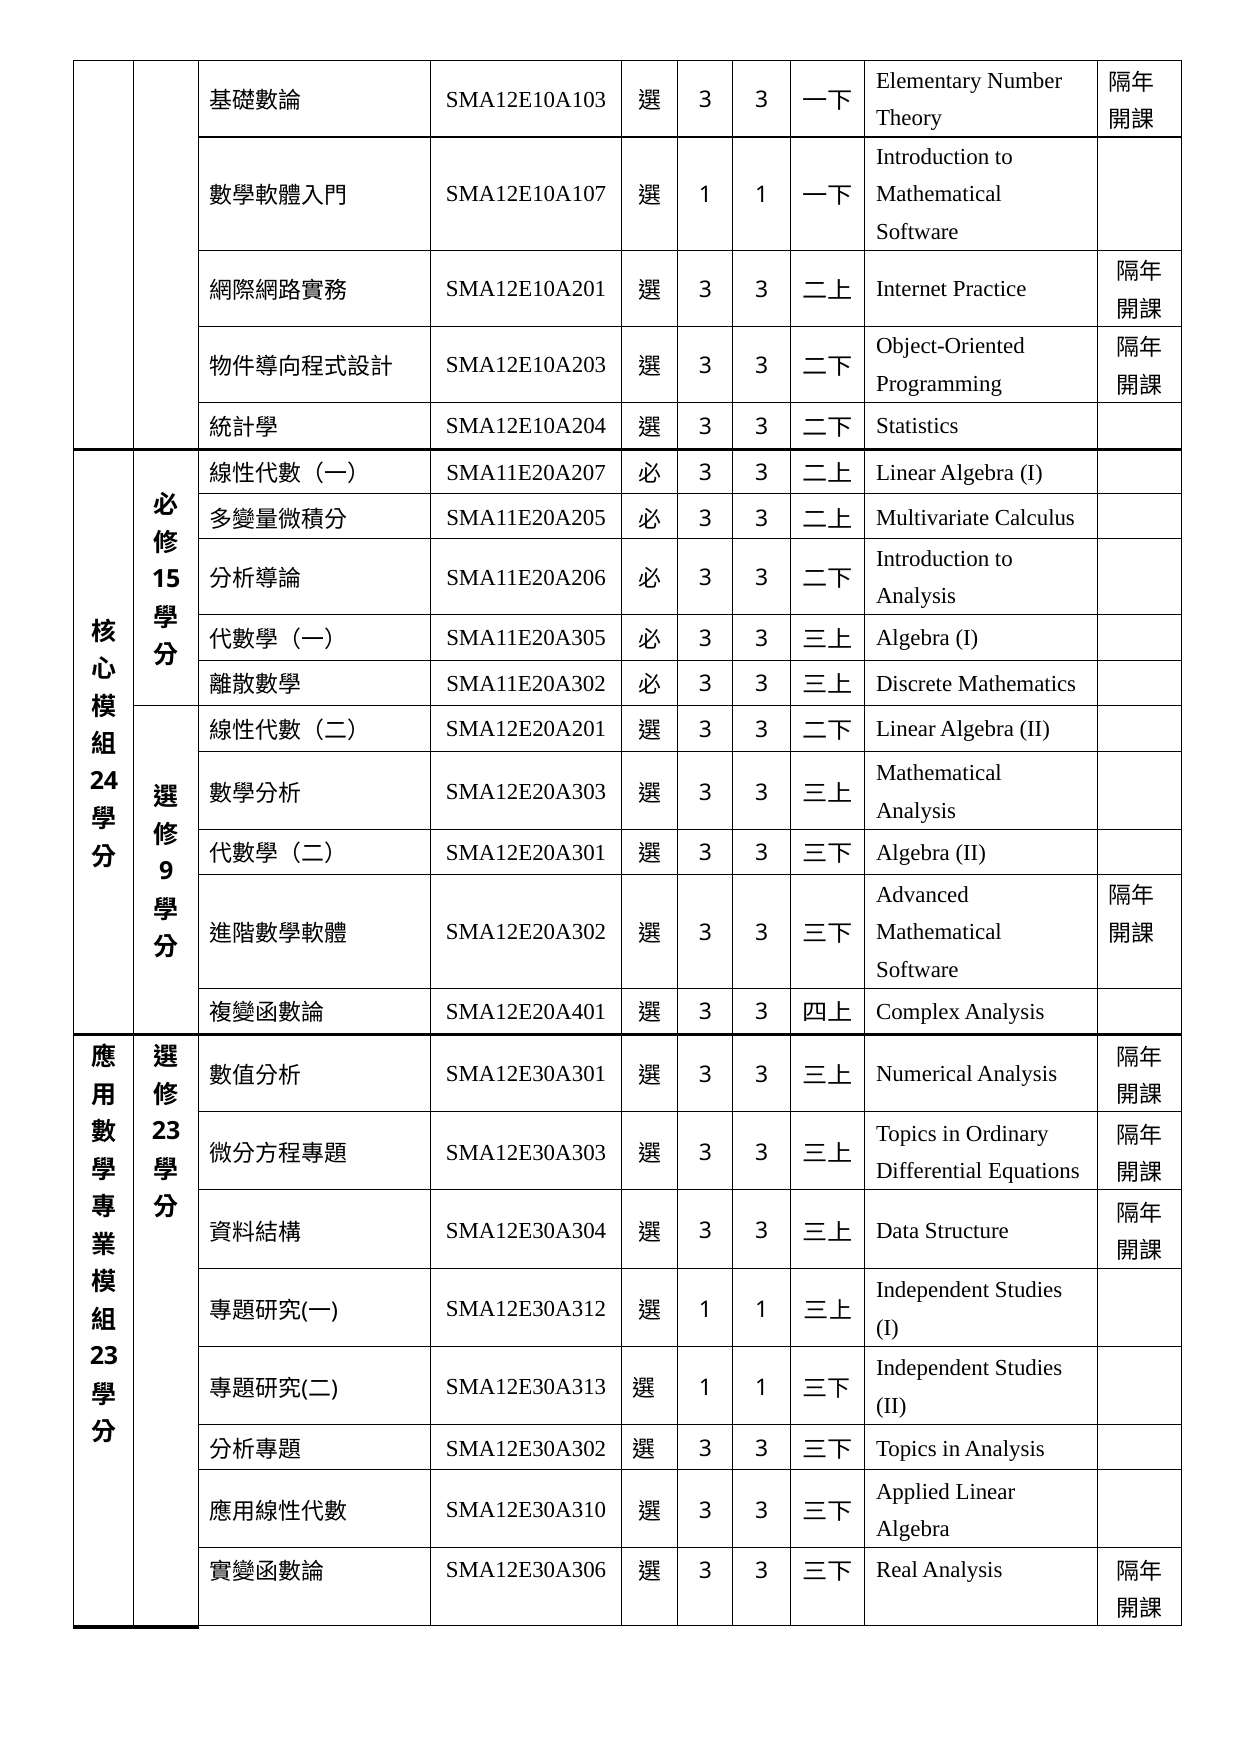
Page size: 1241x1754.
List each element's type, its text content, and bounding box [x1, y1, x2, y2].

table_cell 進階數學軟體 [199, 875, 430, 988]
table_cell [1098, 494, 1181, 538]
table_cell [1098, 661, 1181, 705]
table_cell 3 [678, 1425, 732, 1469]
table_cell 1 [733, 138, 790, 250]
table_cell 三上 [791, 1112, 864, 1189]
table_cell 3 [733, 1036, 790, 1111]
table_cell 3 [678, 875, 732, 988]
table_cell 基礎數論 [199, 61, 430, 136]
table_cell Linear Algebra (I) [865, 451, 1097, 493]
table_cell SMA12E20A301 [431, 830, 621, 874]
table_cell 3 [733, 830, 790, 874]
table_cell 三上 [791, 1269, 864, 1346]
table_cell SMA12E20A401 [431, 989, 621, 1033]
table_cell 選修 23學分 [134, 1036, 198, 1625]
table_cell 3 [733, 661, 790, 705]
table_cell 三上 [791, 1190, 864, 1267]
table_cell 3 [678, 661, 732, 705]
table_cell Advanced Mathematical Software [865, 875, 1097, 988]
table_cell 分析導論 [199, 539, 430, 614]
table_cell 數學軟體入門 [199, 138, 430, 250]
table_cell 選 [622, 1548, 677, 1625]
table_cell 3 [678, 752, 732, 829]
table_cell 1 [678, 138, 732, 250]
table_cell 3 [733, 615, 790, 660]
table_cell 專題研究(一) [199, 1269, 430, 1346]
table_cell 一下 [791, 138, 864, 250]
table_cell 選 [622, 989, 677, 1033]
table_cell SMA12E10A103 [431, 61, 621, 136]
table_cell SMA12E30A303 [431, 1112, 621, 1189]
table_cell 3 [678, 615, 732, 660]
table_cell SMA12E20A201 [431, 706, 621, 751]
table_cell Topics in Ordinary Differential Equations [865, 1112, 1097, 1189]
table_cell 3 [733, 451, 790, 493]
table_cell 隔年開課 [1098, 327, 1181, 402]
table_cell Statistics [865, 403, 1097, 447]
table_cell 應用數學專業模組23學分 [74, 1036, 133, 1625]
table_cell Algebra (II) [865, 830, 1097, 874]
table_cell 二上 [791, 251, 864, 326]
table_cell SMA12E10A201 [431, 251, 621, 326]
table_cell Introduction to Analysis [865, 539, 1097, 614]
table_cell 二上 [791, 451, 864, 493]
table_cell 3 [733, 752, 790, 829]
table_cell Object-Oriented Programming [865, 327, 1097, 402]
table_cell SMA12E30A304 [431, 1190, 621, 1267]
table_cell SMA11E20A207 [431, 451, 621, 493]
table_cell 3 [733, 1425, 790, 1469]
table_cell 三下 [791, 1347, 864, 1424]
table_cell 3 [678, 1036, 732, 1111]
table_cell 3 [733, 989, 790, 1033]
table_cell 3 [678, 830, 732, 874]
table_cell [1098, 539, 1181, 614]
table_cell 微分方程專題 [199, 1112, 430, 1189]
table_cell 專題研究(二) [199, 1347, 430, 1424]
table_cell SMA12E10A203 [431, 327, 621, 402]
table_cell Algebra (I) [865, 615, 1097, 660]
table_cell 代數學（一） [199, 615, 430, 660]
table_cell 網際網路實務 [199, 251, 430, 326]
table_cell 必 [622, 615, 677, 660]
table_cell SMA12E30A302 [431, 1425, 621, 1469]
table_cell Internet Practice [865, 251, 1097, 326]
table_cell 二下 [791, 706, 864, 751]
table_cell 選 [622, 1036, 677, 1111]
table_cell [1098, 1269, 1181, 1346]
table_cell 3 [733, 539, 790, 614]
table_cell 選 [622, 875, 677, 988]
table_cell 四上 [791, 989, 864, 1033]
table_cell 隔年開課 [1098, 1190, 1181, 1267]
table_cell 隔年開課 [1098, 875, 1181, 988]
table_cell 選 [622, 138, 677, 250]
table_cell SMA12E30A306 [431, 1548, 621, 1625]
table_cell 三上 [791, 661, 864, 705]
table_cell 二下 [791, 539, 864, 614]
table_cell 隔年開課 [1098, 1112, 1181, 1189]
table_cell 3 [678, 1190, 732, 1267]
table_cell 線性代數（一） [199, 451, 430, 493]
table_cell 選 [622, 1112, 677, 1189]
table_cell [1098, 138, 1181, 250]
table_cell 三上 [791, 1036, 864, 1111]
table_cell 二下 [791, 327, 864, 402]
table_cell 分析專題 [199, 1425, 430, 1469]
table_cell 選 [622, 1269, 677, 1346]
table_cell 3 [733, 327, 790, 402]
table_cell 三下 [791, 830, 864, 874]
table_cell 必 [622, 539, 677, 614]
table_cell [1098, 1470, 1181, 1547]
table_cell 3 [733, 1470, 790, 1547]
table_cell 隔年開課 [1098, 1036, 1181, 1111]
table_cell 統計學 [199, 403, 430, 447]
table_cell 多變量微積分 [199, 494, 430, 538]
table_cell 1 [733, 1269, 790, 1346]
table_cell SMA12E30A301 [431, 1036, 621, 1111]
table_cell [1098, 615, 1181, 660]
table_cell 3 [733, 251, 790, 326]
table_cell 三上 [791, 752, 864, 829]
table_cell SMA12E20A303 [431, 752, 621, 829]
table_cell 資料結構 [199, 1190, 430, 1267]
table_cell [1098, 830, 1181, 874]
table_cell 選 [622, 1347, 677, 1424]
table_cell 複變函數論 [199, 989, 430, 1033]
table_cell 3 [678, 1112, 732, 1189]
table_cell [1098, 1425, 1181, 1469]
table_cell 隔年開課 [1098, 61, 1181, 136]
table_cell 3 [678, 403, 732, 447]
table_cell 3 [733, 61, 790, 136]
table_cell 三下 [791, 1425, 864, 1469]
table_cell 3 [678, 539, 732, 614]
table_cell Topics in Analysis [865, 1425, 1097, 1469]
table_cell 選修 9 學分 [134, 706, 198, 1033]
table_cell 應用線性代數 [199, 1470, 430, 1547]
table_cell [1098, 403, 1181, 447]
table_cell SMA12E30A313 [431, 1347, 621, 1424]
table_cell 3 [733, 706, 790, 751]
table_cell Discrete Mathematics [865, 661, 1097, 705]
table_cell 3 [678, 451, 732, 493]
table_cell 1 [733, 1347, 790, 1424]
table_cell 必 [622, 494, 677, 538]
table_cell 選 [622, 706, 677, 751]
table_cell 數值分析 [199, 1036, 430, 1111]
table_cell 3 [678, 989, 732, 1033]
table_cell 選 [622, 61, 677, 136]
table_cell Complex Analysis [865, 989, 1097, 1033]
table_cell Introduction to Mathematical Software [865, 138, 1097, 250]
table_cell 線性代數（二） [199, 706, 430, 751]
table_cell 3 [733, 1190, 790, 1267]
table_cell SMA11E20A205 [431, 494, 621, 538]
table_cell 3 [678, 251, 732, 326]
table_cell 二下 [791, 403, 864, 447]
table_cell 三下 [791, 1548, 864, 1625]
table_cell 3 [678, 61, 732, 136]
table_cell 3 [678, 327, 732, 402]
table_cell SMA12E20A302 [431, 875, 621, 988]
table_cell SMA12E10A107 [431, 138, 621, 250]
table_cell Independent Studies (II) [865, 1347, 1097, 1424]
table_cell 3 [733, 875, 790, 988]
table_cell 隔年開課 [1098, 251, 1181, 326]
table_cell 必 [622, 661, 677, 705]
table_cell SMA11E20A206 [431, 539, 621, 614]
table_cell 3 [678, 1470, 732, 1547]
table_cell 選 [622, 1425, 677, 1469]
table_cell 三上 [791, 615, 864, 660]
table_cell Numerical Analysis [865, 1036, 1097, 1111]
table_cell 3 [678, 1548, 732, 1625]
table_cell 實變函數論 [199, 1548, 430, 1625]
table_cell 必修 15 學分 [134, 451, 198, 705]
table_cell 三下 [791, 1470, 864, 1547]
table_cell 1 [678, 1269, 732, 1346]
table_cell [1098, 1347, 1181, 1424]
table_cell 選 [622, 251, 677, 326]
table_cell SMA12E10A204 [431, 403, 621, 447]
table_cell 1 [678, 1347, 732, 1424]
table_cell 選 [622, 1470, 677, 1547]
table_cell Multivariate Calculus [865, 494, 1097, 538]
table_cell Mathematical Analysis [865, 752, 1097, 829]
table_cell [1098, 752, 1181, 829]
table_cell 一下 [791, 61, 864, 136]
table_cell 核 心 模組 24 學分 [74, 451, 133, 1033]
table_cell 代數學（二） [199, 830, 430, 874]
table_cell 選 [622, 1190, 677, 1267]
table_cell Independent Studies (I) [865, 1269, 1097, 1346]
table_cell 隔年開課 [1098, 1548, 1181, 1625]
table_cell 選 [622, 752, 677, 829]
table_cell 離散數學 [199, 661, 430, 705]
table_cell 3 [733, 494, 790, 538]
table_cell 二上 [791, 494, 864, 538]
table_cell Applied Linear Algebra [865, 1470, 1097, 1547]
table_cell SMA11E20A305 [431, 615, 621, 660]
table_cell 選 [622, 830, 677, 874]
table_cell 選 [622, 327, 677, 402]
table_cell Linear Algebra (II) [865, 706, 1097, 751]
table_cell 3 [733, 1112, 790, 1189]
table_cell [1098, 451, 1181, 493]
table_cell 3 [678, 494, 732, 538]
table_cell 3 [733, 1548, 790, 1625]
table_cell 必 [622, 451, 677, 493]
table_cell Elementary Number Theory [865, 61, 1097, 136]
table_cell SMA12E30A312 [431, 1269, 621, 1346]
table_cell 數學分析 [199, 752, 430, 829]
table_cell 物件導向程式設計 [199, 327, 430, 402]
table_cell Real Analysis [865, 1548, 1097, 1625]
table_cell Data Structure [865, 1190, 1097, 1267]
table_cell [1098, 706, 1181, 751]
table_cell [1098, 989, 1181, 1033]
table_cell 選 [622, 403, 677, 447]
table_cell SMA11E20A302 [431, 661, 621, 705]
table_cell 三下 [791, 875, 864, 988]
table_cell SMA12E30A310 [431, 1470, 621, 1547]
table_cell 3 [733, 403, 790, 447]
table_cell 3 [678, 706, 732, 751]
